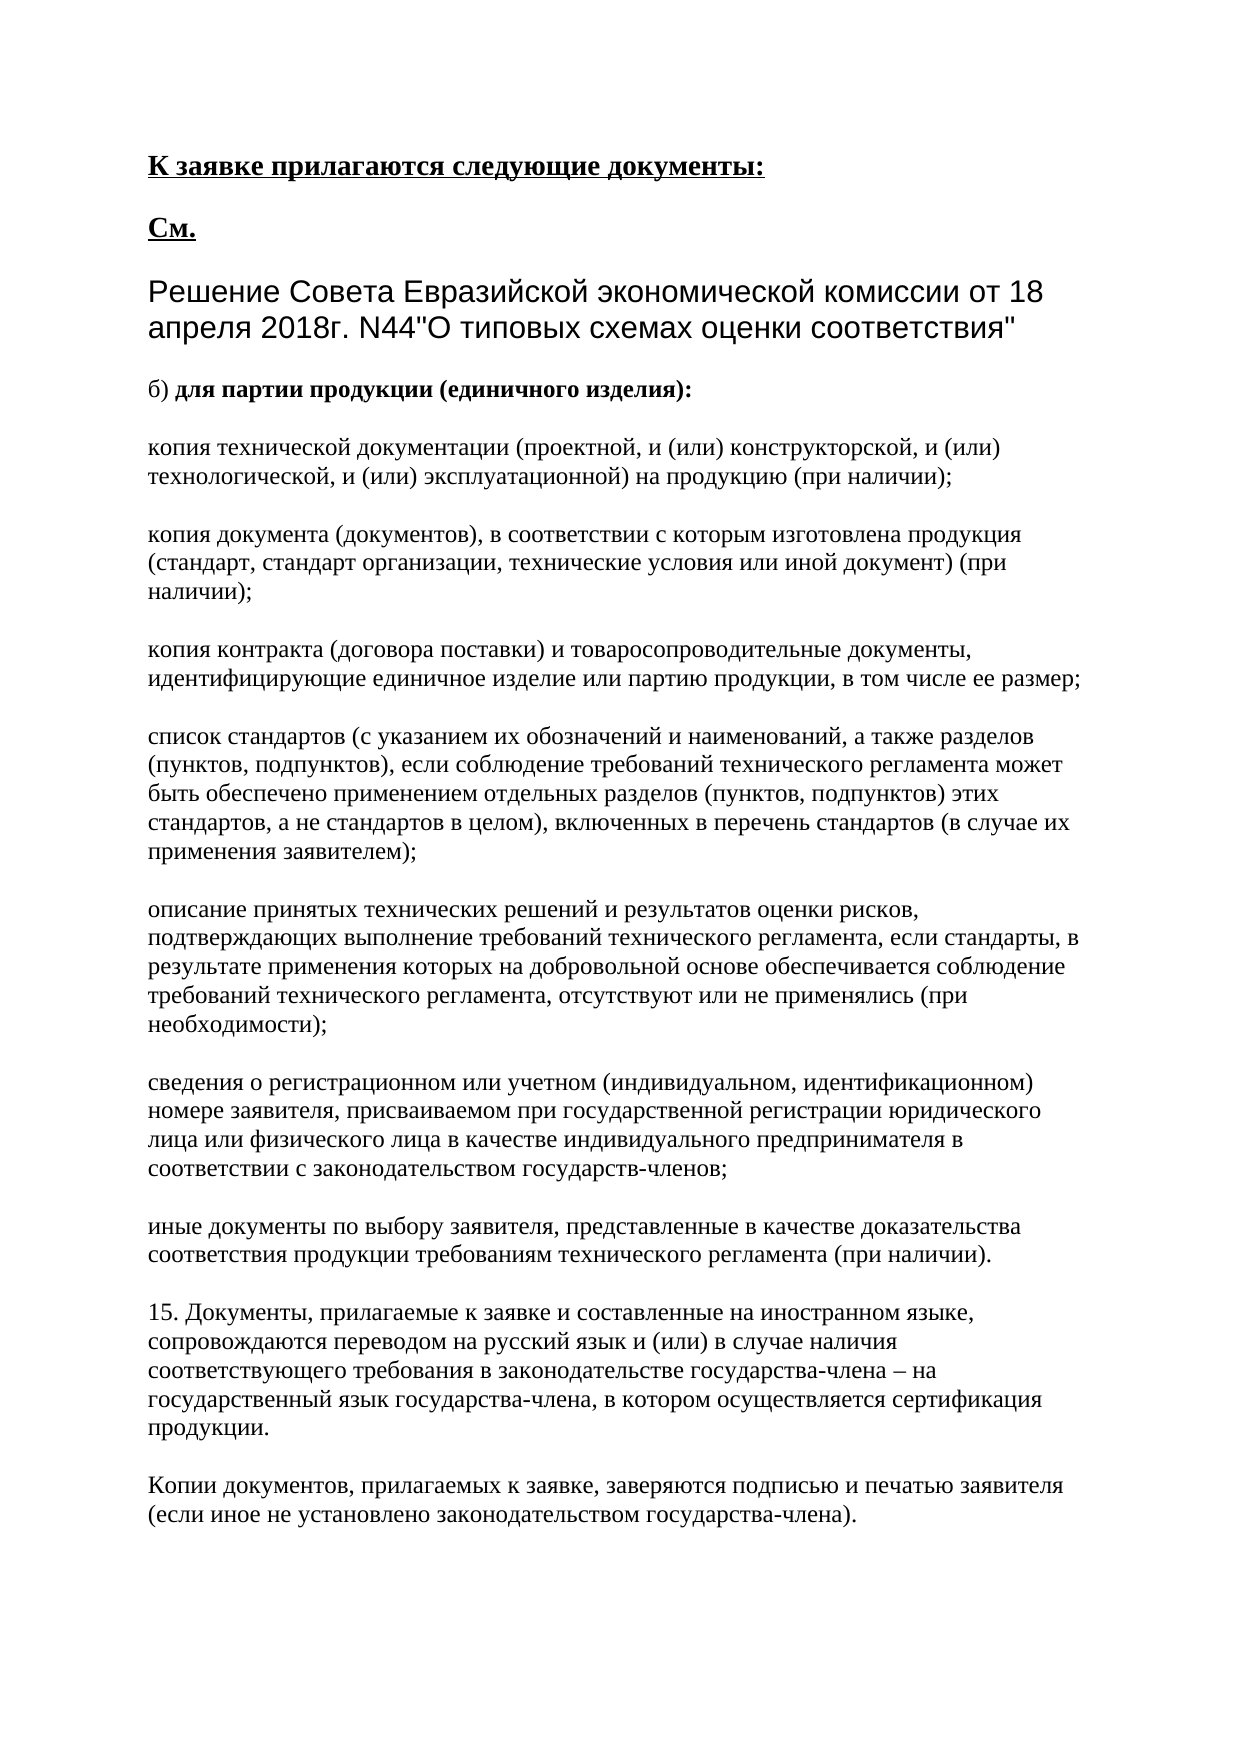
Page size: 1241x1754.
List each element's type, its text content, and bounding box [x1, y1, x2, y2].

text копия контракта (договора поставки) и товаросопроводительные документы, идентифицирующие единичное изделие или партию продукции, в том числе ее размер; [148, 634, 1093, 692]
text копия документа (документов), в соответствии с которым изготовлена продукция (стандарт, стандарт организации, технические условия или иной документ) (при наличии); [148, 519, 1093, 605]
text К заявке прилагаются следующие документы: [148, 148, 1093, 181]
text описание принятых технических решений и результатов оценки рисков, подтверждающих выполнение требований технического регламента, если стандарты, в результате применения которых на добровольной основе обеспечивается соблюдение требований технического регламента, отсутствуют или не применялись (при необходимости); [148, 894, 1093, 1037]
text список стандартов (с указанием их обозначений и наименований, а также разделов (пунктов, подпунктов), если соблюдение требований технического регламента может быть обеспечено применением отдельных разделов (пунктов, подпунктов) этих стандартов, а не стандартов в целом), включенных в перечень стандартов (в случае их применения заявителем); [148, 721, 1093, 864]
text См. [148, 210, 1093, 244]
text сведения о регистрационном или учетном (индивидуальном, идентификационном) номере заявителя, присваиваемом при государственной регистрации юридического лица или физического лица в качестве индивидуального предпринимателя в соответствии с законодательством государств-членов; [148, 1067, 1093, 1182]
text Решение Совета Евразийской экономической комиссии от 18 апреля 2018г. N44"О типовых схемах оценки соответствия" [148, 273, 1093, 345]
text иные документы по выбору заявителя, представленные в качестве доказательства соответствия продукции требованиям технического регламента (при наличии). [148, 1211, 1093, 1268]
text 15. Документы, прилагаемые к заявке и составленные на иностранном языке, сопровождаются переводом на русский язык и (или) в случае наличия соответствующего требования в законодательстве государства-члена – на государственный язык государства-члена, в котором осуществляется сертификация продукции. [148, 1297, 1093, 1441]
text Копии документов, прилагаемых к заявке, заверяются подписью и печатью заявителя (если иное не установлено законодательством государства-члена). [148, 1470, 1093, 1528]
text б) для партии продукции (единичного изделия): [148, 374, 1093, 403]
text копия технической документации (проектной, и (или) конструкторской, и (или) технологической, и (или) эксплуатационной) на продукцию (при наличии); [148, 432, 1093, 489]
